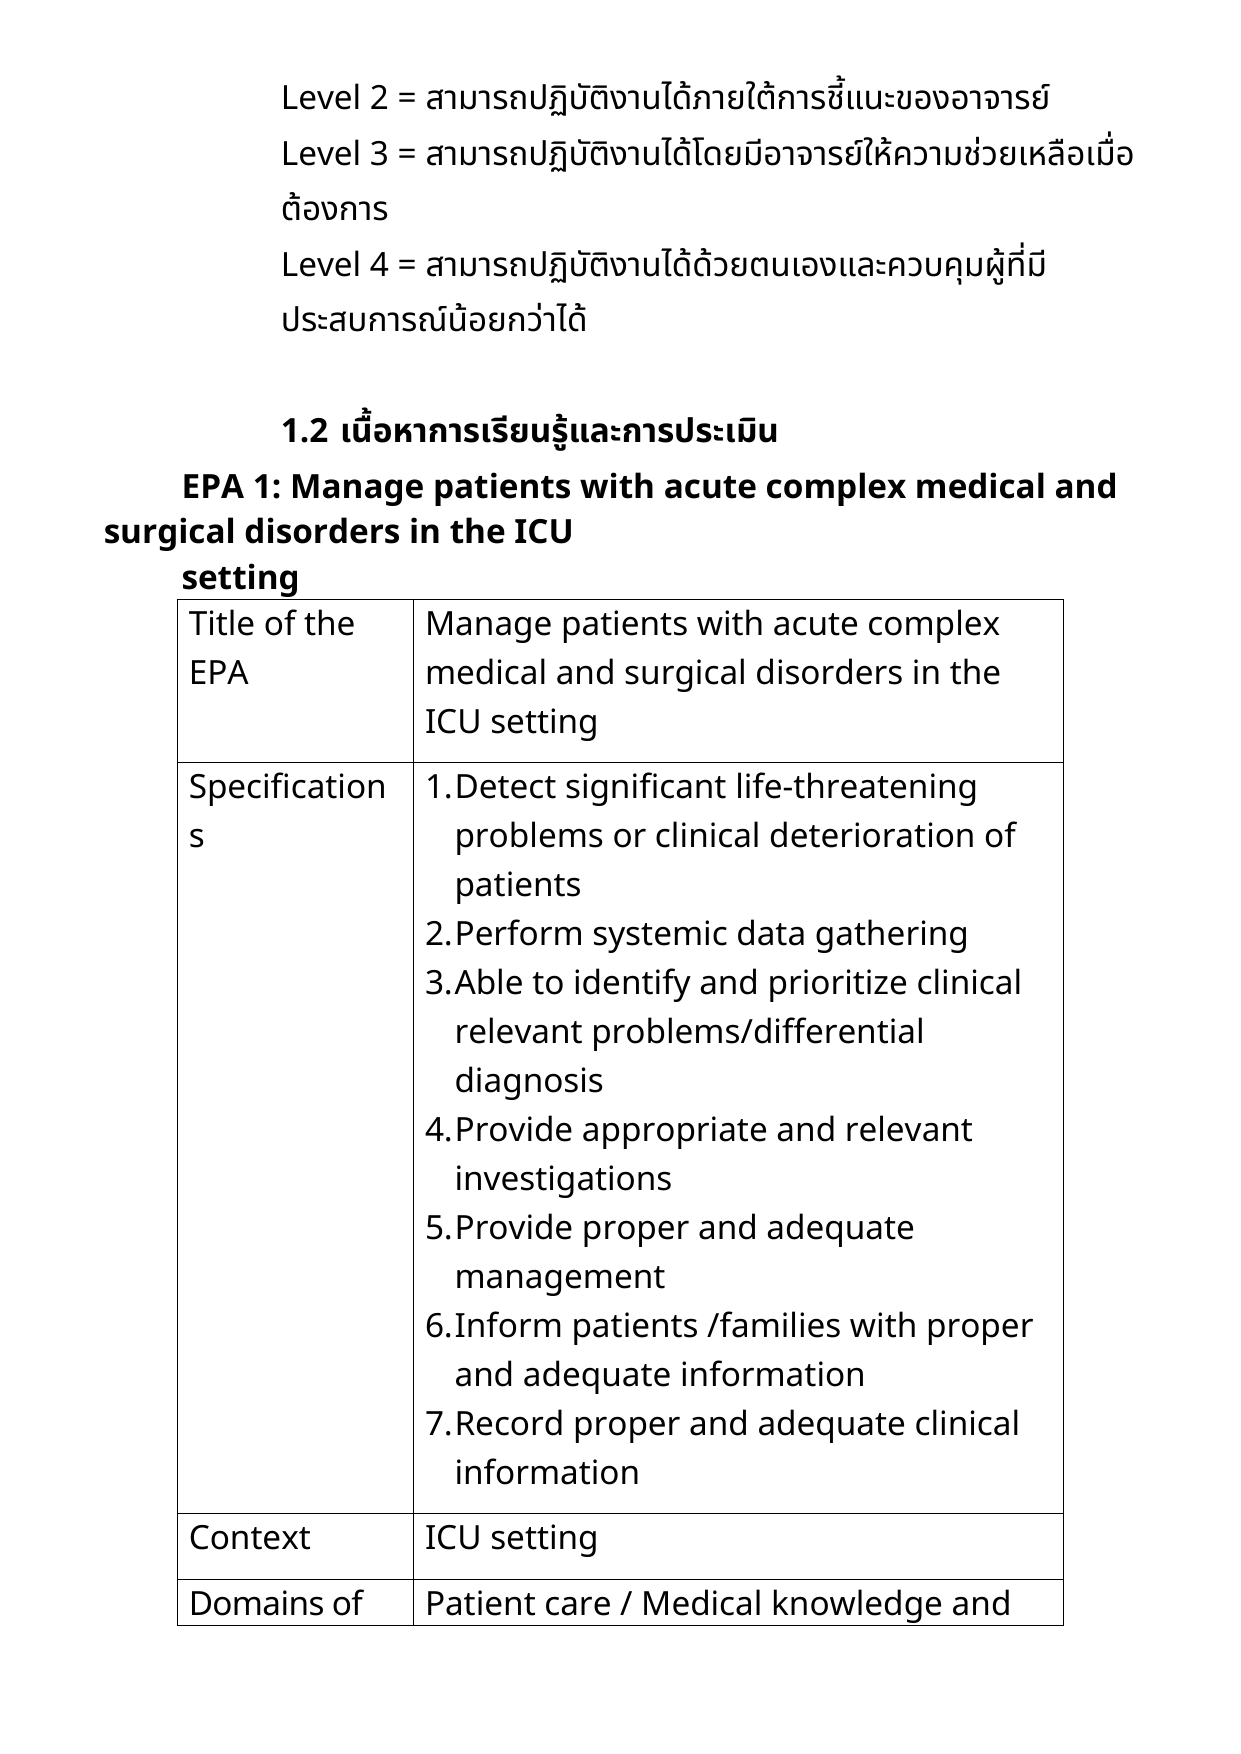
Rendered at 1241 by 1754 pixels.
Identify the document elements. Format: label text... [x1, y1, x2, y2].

table_header Title of the EPA [178, 600, 413, 762]
list เนื้อหาการเรียนรู้และการประเมิน [103, 407, 1137, 458]
table_cell ICU setting [414, 1514, 1063, 1578]
text setting [103, 553, 1137, 599]
table_header Manage patients with acute complex medical and surgical disorders in the ICU setting [414, 600, 1063, 762]
text Level 4 = สามารถปฏิบัติงานได้ด้วยตนเองและควบคุมผู้ที่มีประสบการณ์น้อยกว่าได้ [281, 241, 1137, 347]
table_cell Domains of competence [178, 1580, 413, 1625]
table_cell Context [178, 1514, 413, 1578]
text EPA 1: Manage patients with acute complex medical and surgical disorders in the ICU [103, 463, 1137, 553]
table_cell Specifications [178, 763, 413, 1513]
text Level 3 = สามารถปฏิบัติงานได้โดยมีอาจารย์ให้ความช่วยเหลือเมื่อต้องการ [281, 129, 1137, 236]
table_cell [414, 1580, 1063, 1625]
text Level 2 = สามารถปฏิบัติงานได้ภายใต้การชี้แนะของอาจารย์ [281, 74, 1137, 124]
table_cell Detect significant life-threatening problems or clinical deterioration of patients Perform systemic data gathering Able to identify and prioritize clinical relevant problems/differential diagnosis Provide appropriate and relevant investigations Provide proper and adequate management Inform patients /families with proper and adequate information Record proper and adequate clinical information [414, 763, 1063, 1513]
